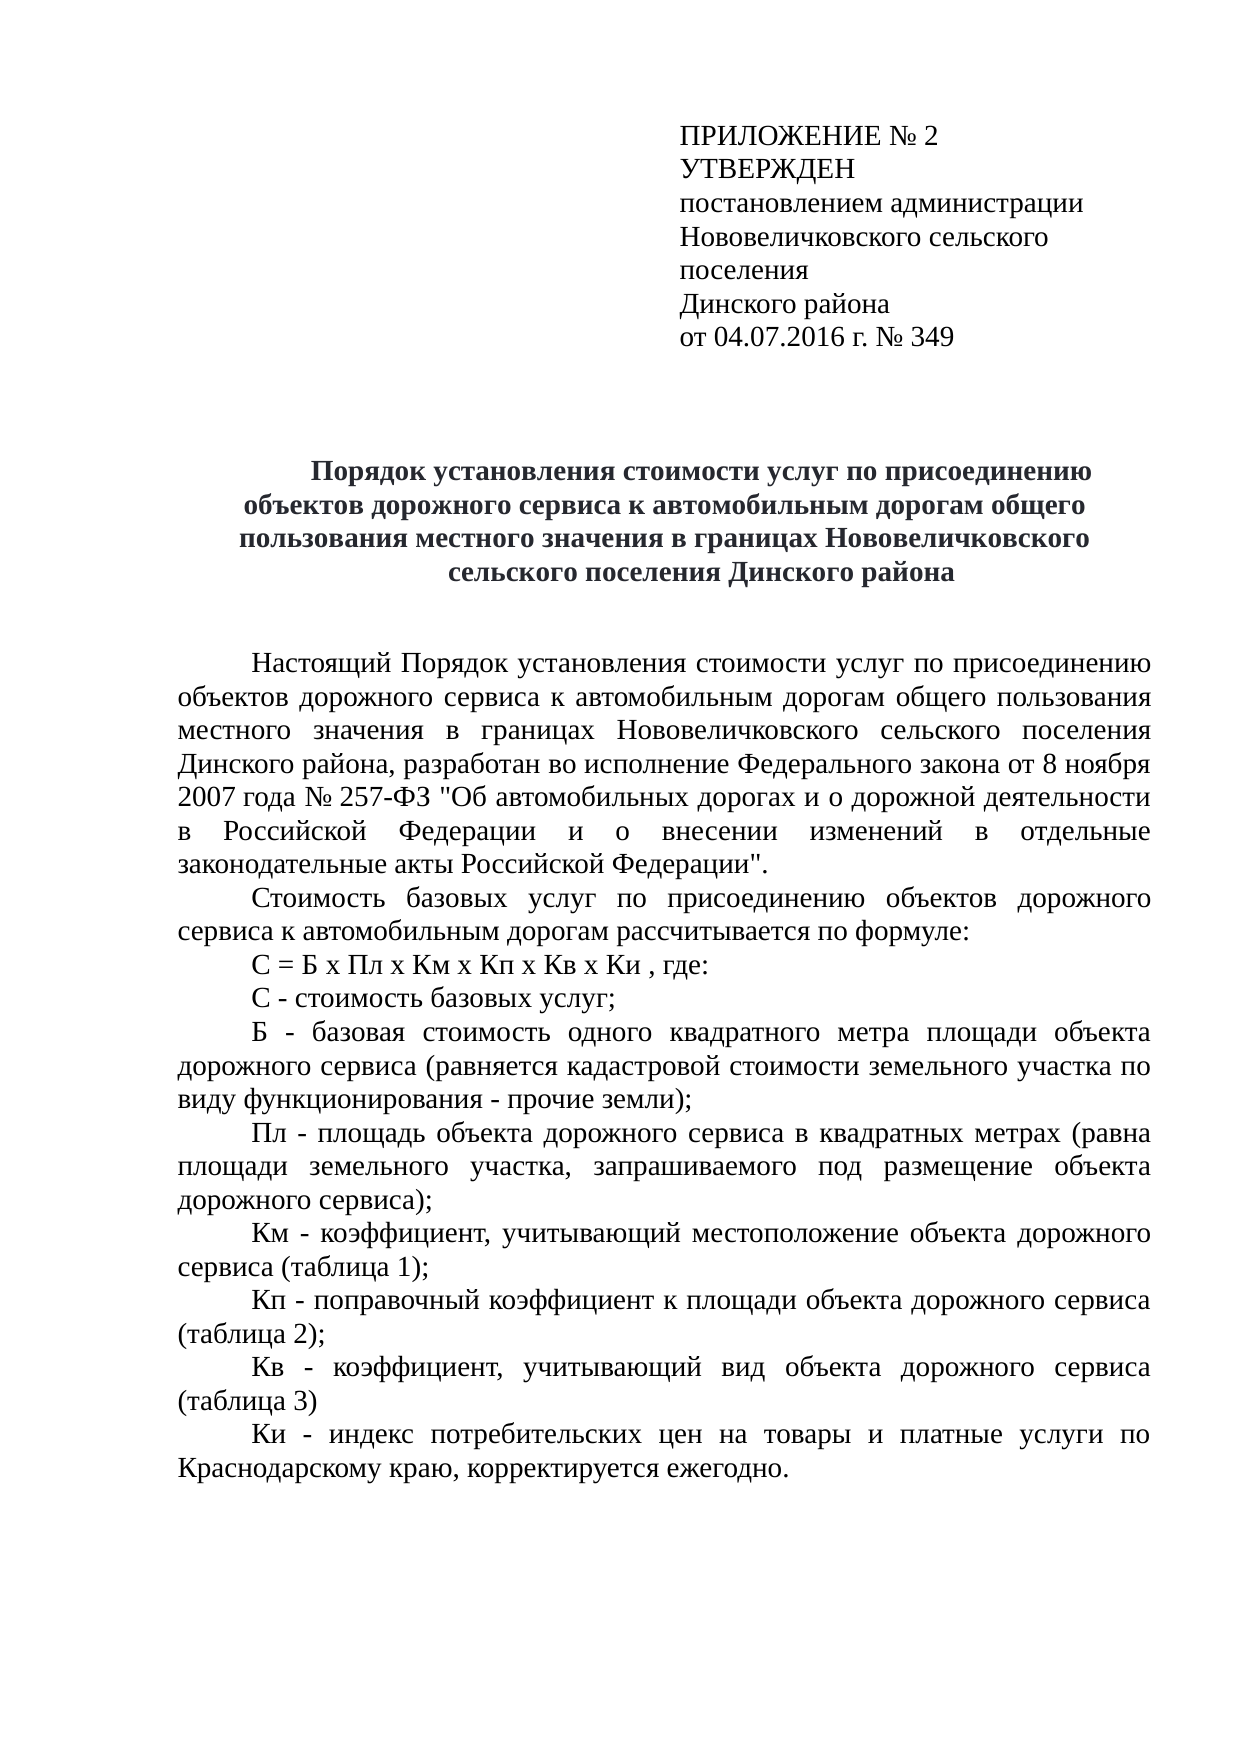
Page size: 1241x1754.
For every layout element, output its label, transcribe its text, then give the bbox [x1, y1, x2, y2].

text Динского района [679, 286, 1152, 319]
text Нововеличковского сельского поселения [679, 219, 1152, 286]
text Кв - коэффициент, учитывающий вид объекта дорожного сервиса (таблица 3) [177, 1349, 1152, 1417]
text сельского поселения Динского района [177, 554, 1152, 588]
text УТВЕРЖДЕН [679, 152, 1152, 185]
text Порядок установления стоимости услуг по присоединению объектов дорожного сервиса к автомобильным дорогам общего пользования местного значения в границах Нововеличковского [177, 453, 1152, 554]
text Ки - индекс потребительских цен на товары и платные услуги по Краснодарскому краю, корректируется ежегодно. [177, 1417, 1152, 1484]
text Стоимость базовых услуг по присоединению объектов дорожного сервиса к автомобильным дорогам рассчитывается по формуле: [177, 880, 1152, 947]
text С = Б x Пл x Км x Кп x Кв х Ки , где: [177, 947, 1152, 981]
text Км - коэффициент, учитывающий местоположение объекта дорожного сервиса (таблица 1); [177, 1215, 1152, 1282]
text Настоящий Порядок установления стоимости услуг по присоединению объектов дорожного сервиса к автомобильным дорогам общего пользования местного значения в границах Нововеличковского сельского поселения Динского района, разработан во исполнение Федерального закона от 8 ноября 2007 года № 257-ФЗ "Об автомобильных дорогах и о дорожной деятельности в Российской Федерации и о внесении изменений в отдельные законодательные акты Российской Федерации". [177, 645, 1152, 880]
text постановлением администрации [679, 185, 1152, 219]
text ПРИЛОЖЕНИЕ № 2 [177, 118, 1152, 152]
text от 04.07.2016 г. № 349 [679, 319, 1152, 353]
text Б - базовая стоимость одного квадратного метра площади объекта дорожного сервиса (равняется кадастровой стоимости земельного участка по виду функционирования - прочие земли); [177, 1014, 1152, 1115]
text Пл - площадь объекта дорожного сервиса в квадратных метрах (равна площади земельного участка, запрашиваемого под размещение объекта дорожного сервиса); [177, 1115, 1152, 1215]
text Кп - поправочный коэффициент к площади объекта дорожного сервиса (таблица 2); [177, 1282, 1152, 1349]
text С - стоимость базовых услуг; [177, 981, 1152, 1014]
